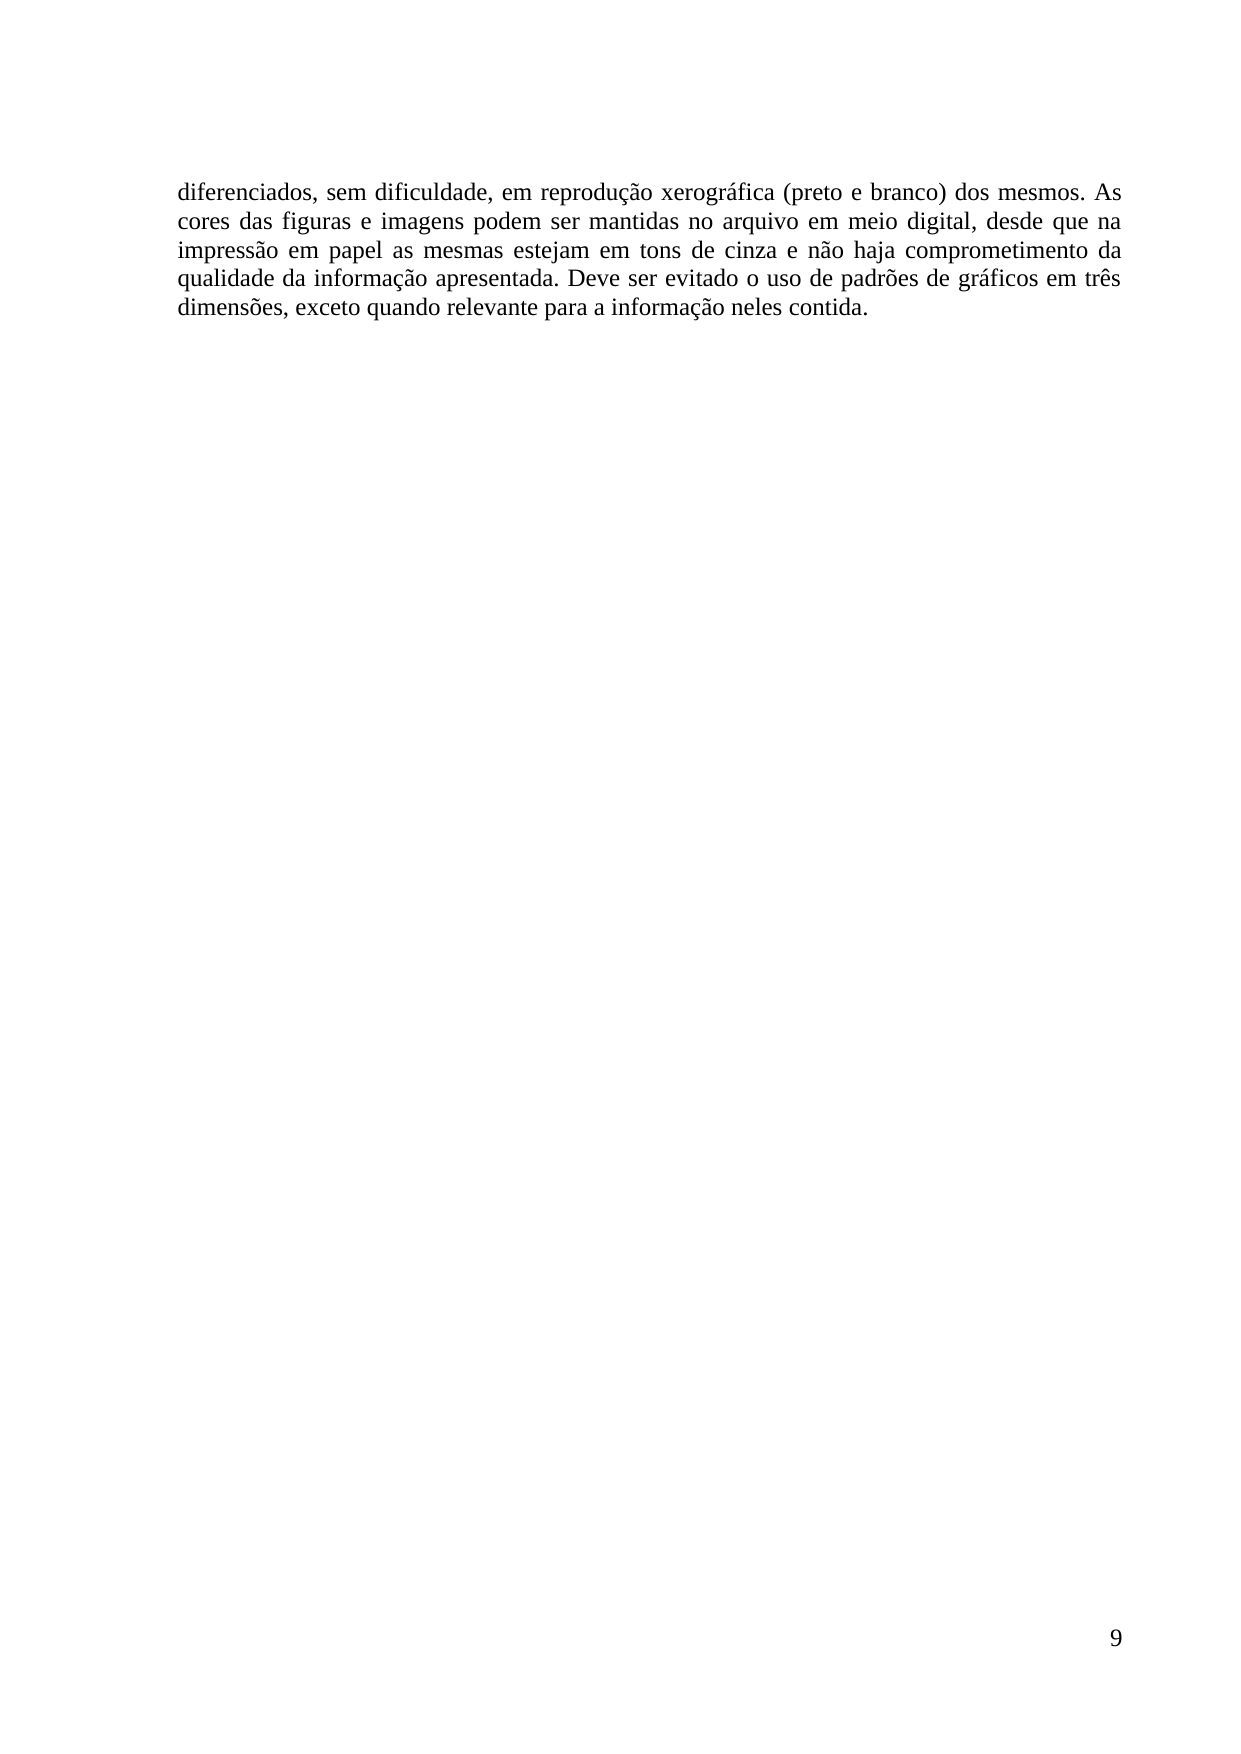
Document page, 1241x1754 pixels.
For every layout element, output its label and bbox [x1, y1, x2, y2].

text [177, 177, 1122, 321]
